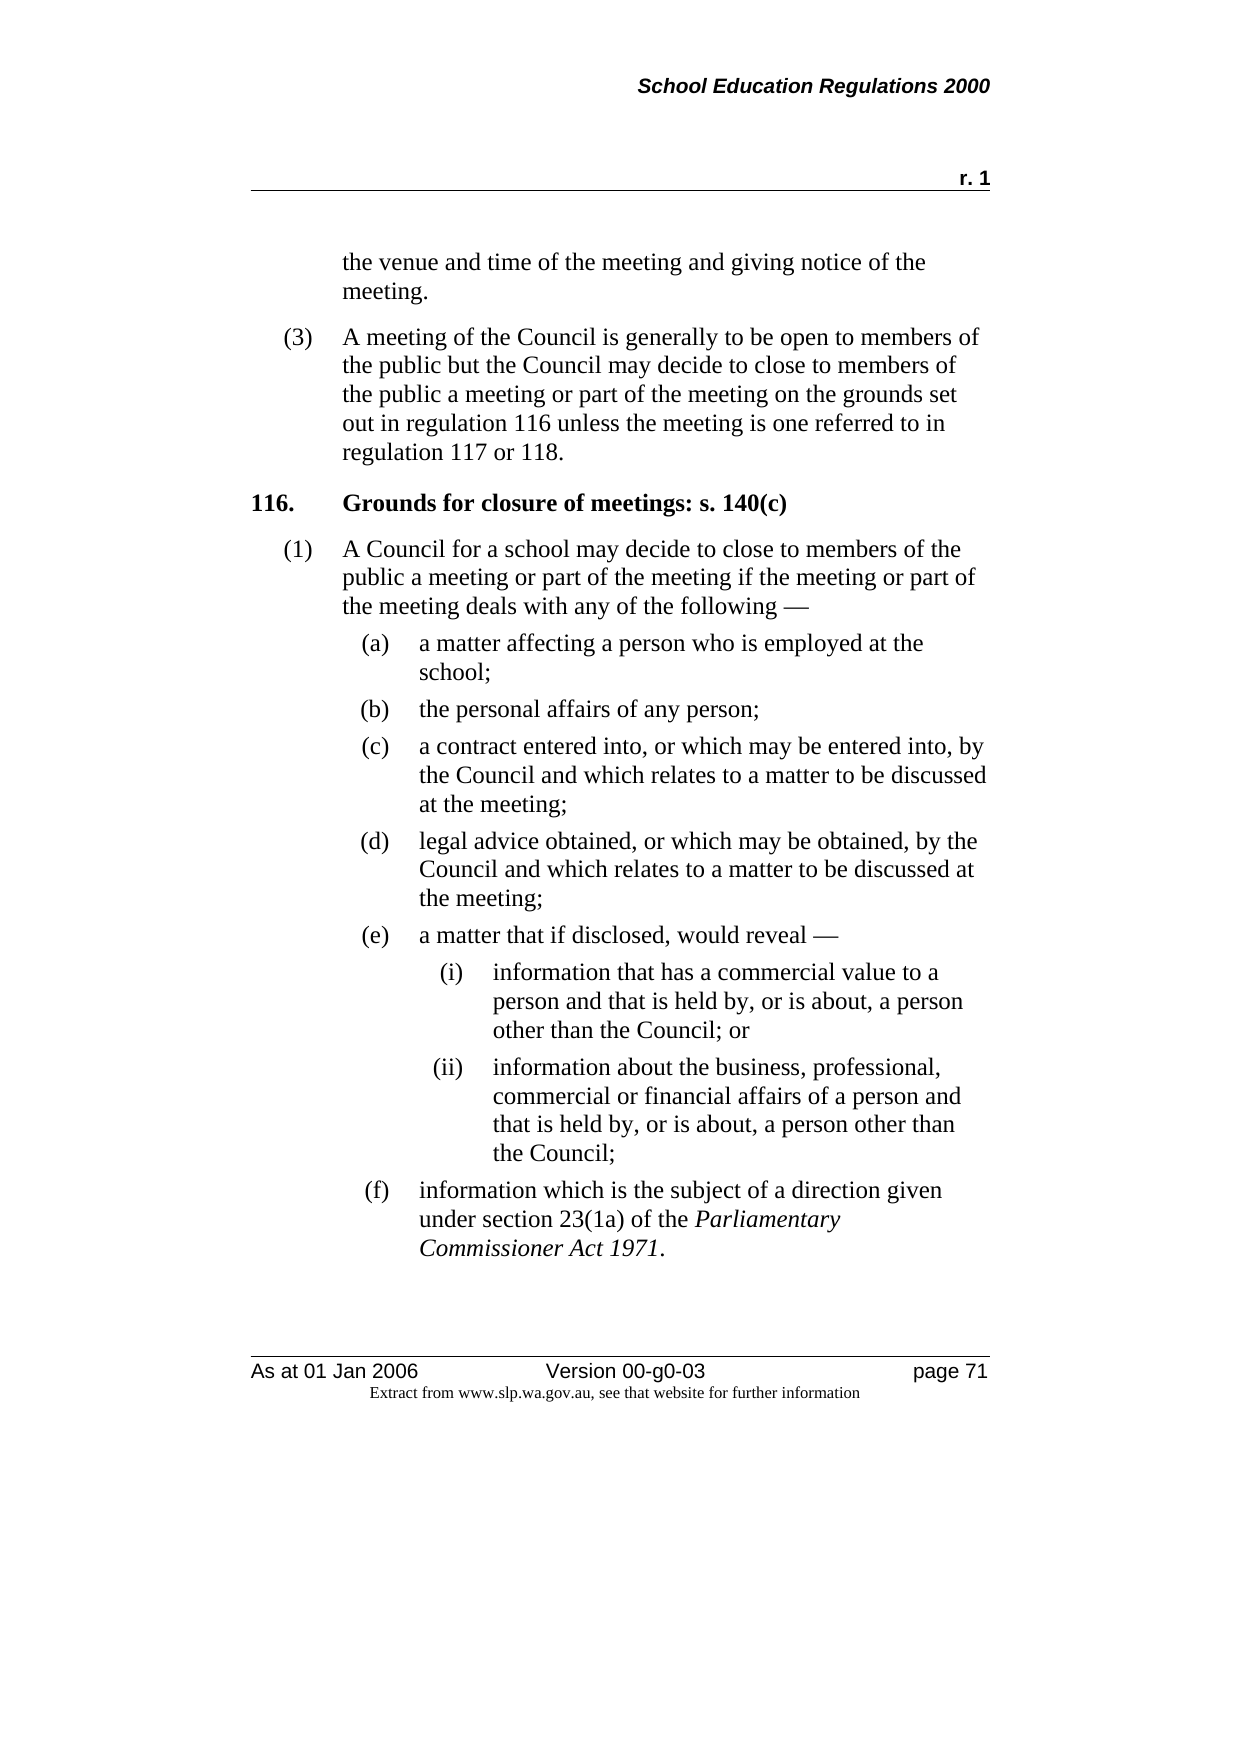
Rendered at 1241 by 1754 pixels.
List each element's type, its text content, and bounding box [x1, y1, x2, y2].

text (f) information which is the subject of a direction given under section 23(1a) of the Parliamentary Commissioner Act 1971. [251, 1175, 990, 1262]
text (d) legal advice obtained, or which may be obtained, by the Council and which relates to a matter to be discussed at the meeting; [251, 826, 990, 912]
text (3) A meeting of the Council is generally to be open to members of the public but the Council may decide to close to members of the public a meeting or part of the meeting on the grounds set out in regulation 116 unless the meeting is one referred to in regulation 117 or 118. [251, 322, 990, 465]
text (1) A Council for a school may decide to close to members of the public a meeting or part of the meeting if the meeting or part of the meeting deals with any of the following — [251, 534, 990, 620]
text (ii) information about the business, professional, commercial or financial affairs of a person and that is held by, or is about, a person other than the Council; [251, 1052, 990, 1167]
text (c) a contract entered into, or which may be entered into, by the Council and which relates to a matter to be discussed at the meeting; [251, 731, 990, 817]
text (b) the personal affairs of any person; [251, 694, 990, 723]
text (a) a matter affecting a person who is employed at the school; [251, 628, 990, 686]
subtitle 116. Grounds for closure of meetings: s. 140(c) [251, 488, 990, 517]
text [251, 247, 990, 305]
text (e) a matter that if disclosed, would reveal — [251, 920, 990, 949]
text (i) information that has a commercial value to a person and that is held by, or is about, a person other than the Council; or [251, 957, 990, 1044]
